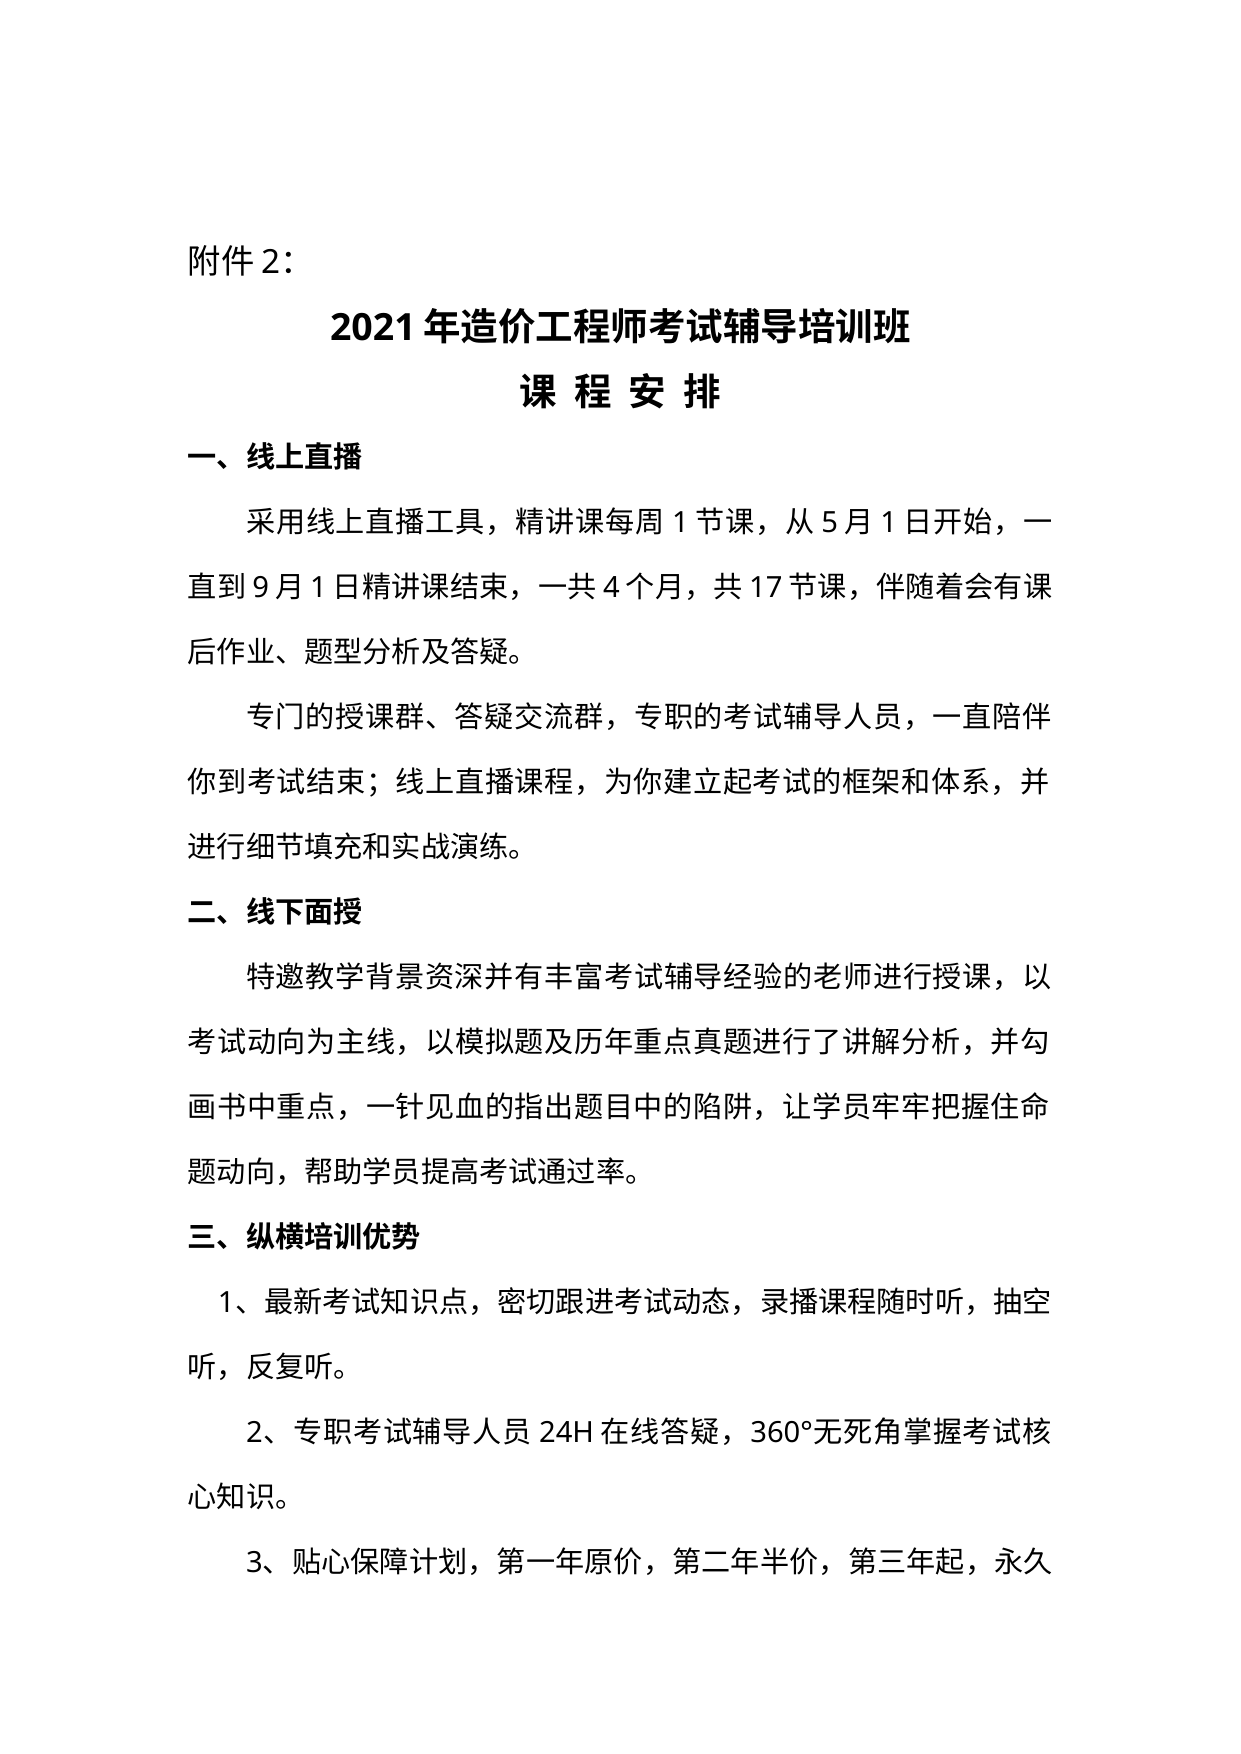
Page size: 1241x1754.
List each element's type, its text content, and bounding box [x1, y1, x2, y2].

list 特邀教学背景资深并有丰富考试辅导经验的老师进行授课，以考试动向为主线，以模拟题及历年重点真题进行了讲解分析，并勾画书中重点，一针见血的指出题目中的陷阱，让学员牢牢把握住命题动向，帮助学员提高考试通过率。 [187, 942, 1053, 1202]
list 线下面授 [187, 877, 1053, 942]
list 专门的授课群、答疑交流群，专职的考试辅导人员，一直陪伴你到考试结束；线上直播课程，为你建立起考试的框架和体系，并进行细节填充和实战演练。 [187, 682, 1053, 877]
list 1、最新考试知识点，密切跟进考试动态，录播课程随时听，抽空听，反复听。 [187, 1267, 1053, 1397]
list 附件2： [187, 227, 1053, 292]
list 采用线上直播工具，精讲课每周1节课，从5月1日开始，一直到9月1日精讲课结束，一共4个月，共17节课，伴随着会有课后作业、题型分析及答疑。 [187, 487, 1053, 682]
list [187, 1527, 1053, 1592]
list 线上直播 [187, 422, 1053, 487]
text 课 程 安 排 [187, 357, 1053, 422]
list 2、专职考试辅导人员24H在线答疑，360°无死角掌握考试核心知识。 [187, 1397, 1053, 1527]
text 2021年造价工程师考试辅导培训班 [187, 292, 1053, 357]
list 纵横培训优势 [187, 1202, 1053, 1267]
